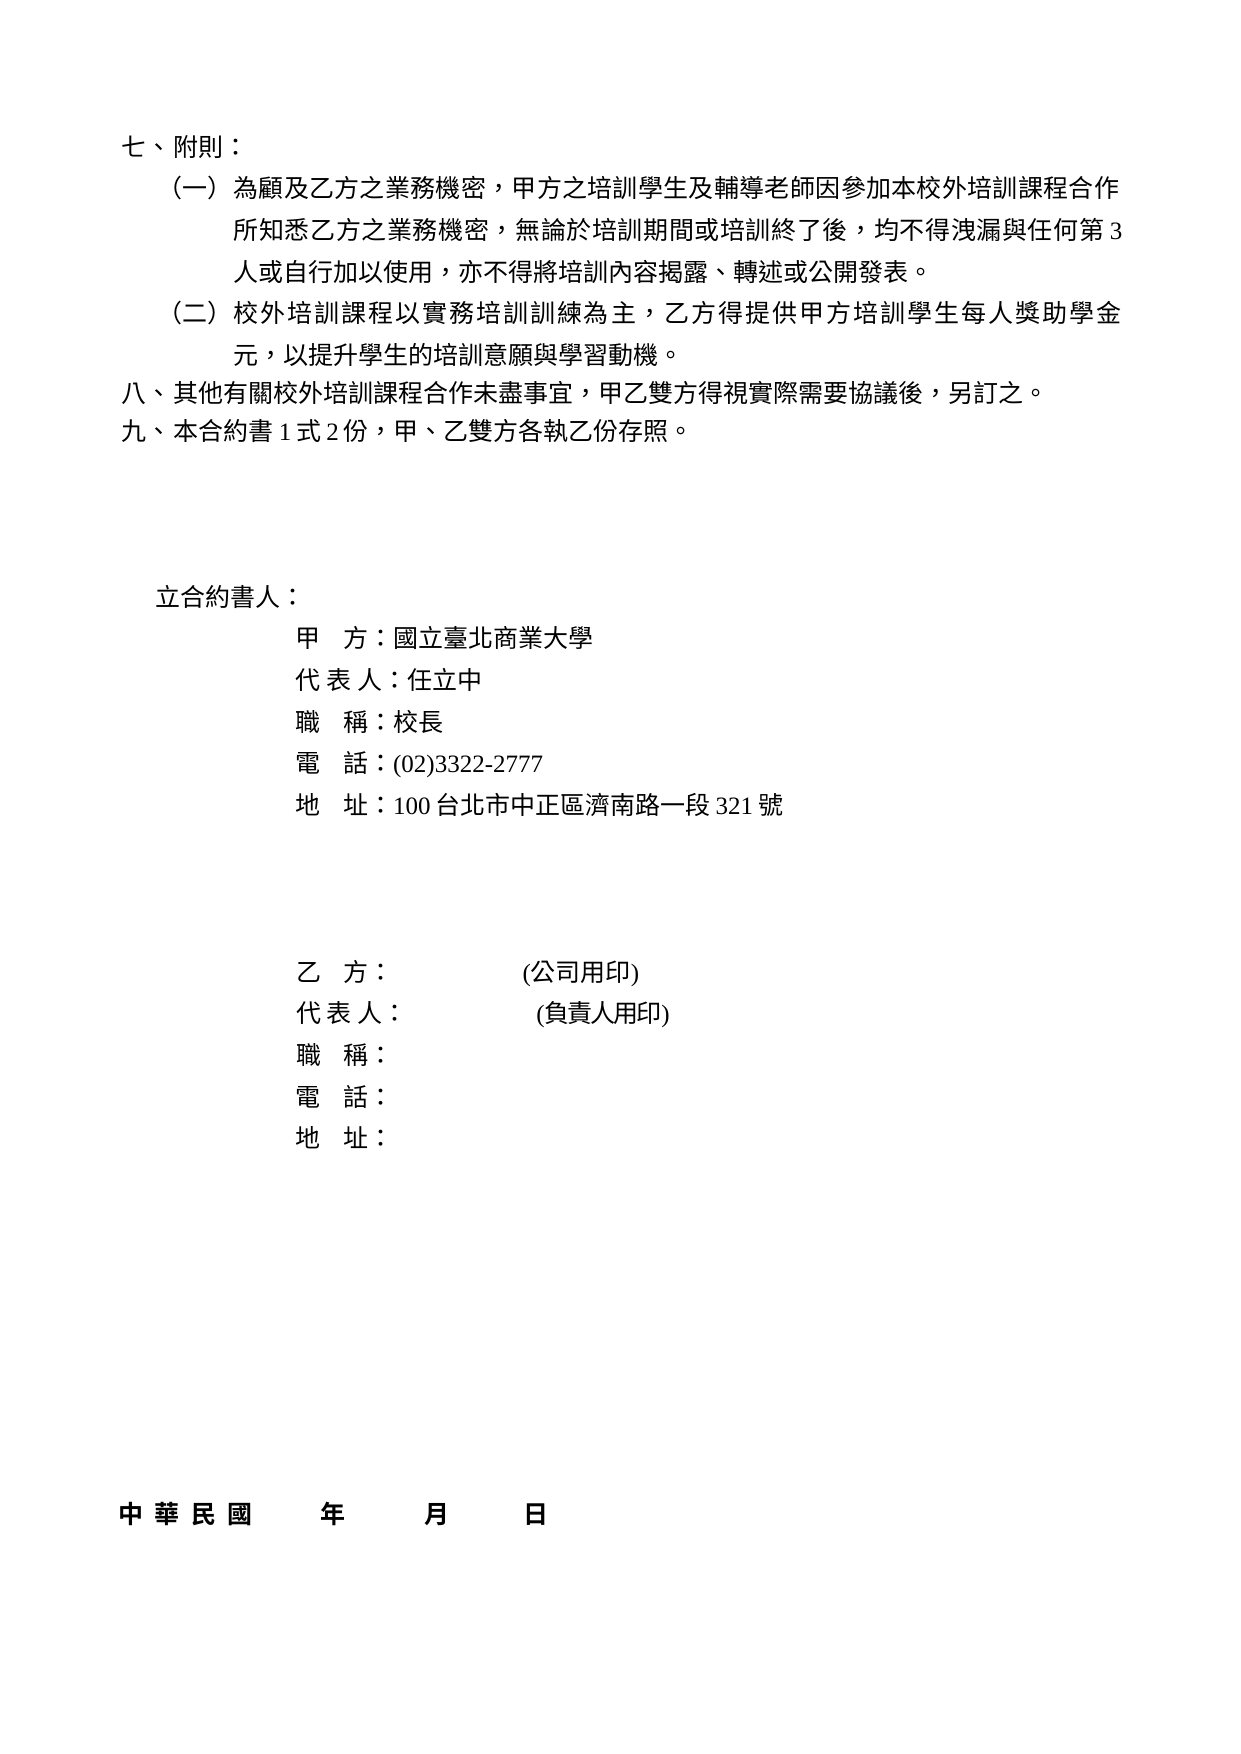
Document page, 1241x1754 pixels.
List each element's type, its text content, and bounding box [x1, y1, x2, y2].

list 附則： [121, 127, 1122, 164]
list 為顧及乙方之業務機密，甲方之培訓學生及輔導老師因參加本校外培訓課程合作所知悉乙方之業務機密，無論於培訓期間或培訓終了後，均不得洩漏與任何第3人或自行加以使用，亦不得將培訓內容揭露、轉述或公開發表。 [157, 164, 1122, 289]
list 校外培訓課程以實務培訓訓練為主，乙方得提供甲方培訓學生每人獎助學金 元，以提升學生的培訓意願與學習動機。 [157, 289, 1122, 373]
text 職 稱：校長 [181, 698, 1122, 739]
text 乙 方： (公司用印) [181, 948, 1122, 989]
text 中 華 民 國 年 月 日 [118, 1494, 1122, 1531]
text 甲 方：國立臺北商業大學 [181, 614, 1122, 656]
text 地 址：100台北市中正區濟南路一段321號 [181, 781, 1122, 823]
text 職 稱： [181, 1031, 1122, 1073]
text 電 話： [181, 1073, 1122, 1114]
text 電 話：(02)3322-2777 [181, 739, 1122, 781]
text 代 表 人： (負責人用印) [181, 989, 1122, 1031]
list 本合約書1式2份，甲、乙雙方各執乙份存照。 [121, 410, 1122, 448]
list 其他有關校外培訓課程合作未盡事宜，甲乙雙方得視實際需要協議後，另訂之。 [121, 373, 1122, 410]
text 代 表 人：任立中 [181, 656, 1122, 698]
text 立合約書人： [156, 573, 1122, 614]
text 地 址： [181, 1114, 1122, 1156]
